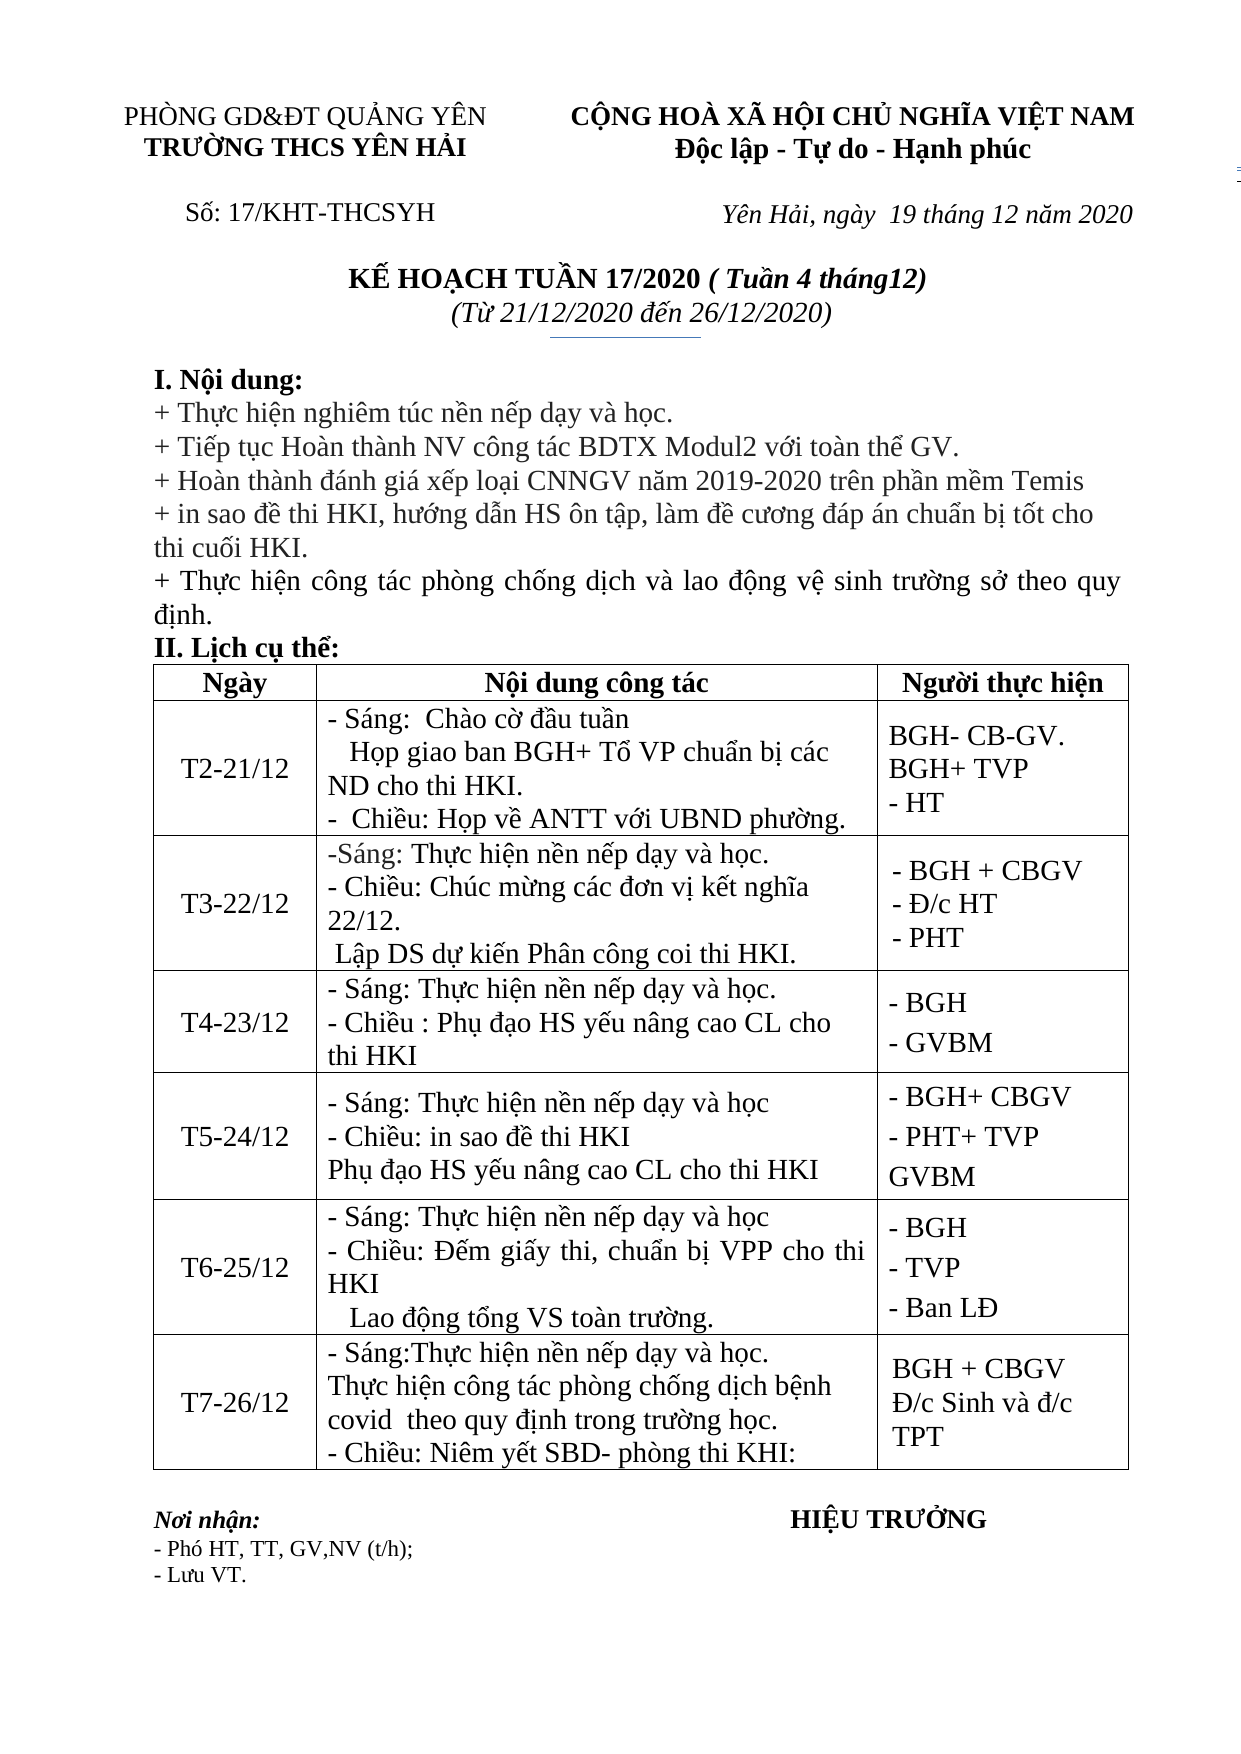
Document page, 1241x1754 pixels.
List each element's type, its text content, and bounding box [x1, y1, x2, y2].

text KẾ HOẠCH TUẦN 17/2020 ( Tuần 4 tháng12) [153, 261, 1122, 295]
text I. Nội dung: [153, 362, 1122, 396]
table_header PHÒNG GD&ĐT QUẢNG YÊN TRƯỜNG THCS YÊN HẢI Số: 17/KHT-THCSYH [99, 100, 512, 261]
text + Hoàn thành đánh giá xếp loại CNNGV năm 2019-2020 trên phần mềm Temis [153, 463, 1122, 496]
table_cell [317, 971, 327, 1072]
table_cell - Sáng:Thực hiện nền nếp dạy và học. Thực hiện công tác phòng chống dịch bệnh covid theo quy định trong trường học. - Chiều: Niêm yết SBD- phòng thi KHI: [317, 1335, 877, 1469]
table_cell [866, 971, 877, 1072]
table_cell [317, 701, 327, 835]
table_cell - Sáng: Thực hiện nền nếp dạy và học - Chiều: Đếm giấy thi, chuẩn bị VPP cho thi HKI Lao động tổng VS toàn trường. [317, 1200, 877, 1334]
text - Phó HT, TT, GV,NV (t/h); [153, 1535, 1122, 1561]
table_header CỘNG HOÀ XÃ HỘI CHỦ NGHĨA VIỆT NAM Độc lập - Tự do - Hạnh phúc Yên Hải, ngày 19 tháng 12 năm 2020 [512, 100, 1194, 261]
table_cell - BGH - TVP - Ban LĐ [878, 1200, 1128, 1334]
table_cell T5-24/12 [154, 1073, 316, 1198]
table_cell T4-23/12 [154, 971, 316, 1072]
table_cell - Sáng: Thực hiện nền nếp dạy và học - Chiều: in sao đề thi HKI Phụ đạo HS yếu nâng cao CL cho thi HKI [317, 1073, 877, 1198]
text + Thực hiện nghiêm túc nền nếp dạy và học. [153, 396, 1122, 429]
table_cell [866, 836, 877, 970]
table_cell T3-22/12 [154, 836, 316, 970]
text + Tiếp tục Hoàn thành NV công tác BDTX Modul2 với toàn thể GV. [153, 429, 1122, 463]
text (Từ 21/12/2020 đến 26/12/2020) [153, 295, 1122, 328]
table_cell - BGH - GVBM [878, 971, 1128, 1072]
table_header Nội dung công tác [317, 665, 877, 700]
table_header Người thực hiện [878, 665, 1128, 700]
text II. Lịch cụ thể: [153, 630, 1122, 664]
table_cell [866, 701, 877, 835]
table_cell - BGH + CBGV - Đ/c HT - PHT [878, 836, 1128, 970]
table_header Ngày [154, 665, 316, 700]
table_cell BGH- CB-GV. BGH+ TVP - HT [878, 701, 1128, 835]
table_cell - BGH+ CBGV - PHT+ TVP GVBM [878, 1073, 1128, 1198]
table_cell T2-21/12 [154, 701, 316, 835]
table_cell T7-26/12 [154, 1335, 316, 1469]
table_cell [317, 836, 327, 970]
text Nơi nhận: HIỆU TRƯỞNG [153, 1503, 1122, 1535]
table_cell T6-25/12 [154, 1200, 316, 1334]
table_cell BGH + CBGV Đ/c Sinh và đ/c TPT [878, 1335, 1128, 1469]
text + Thực hiện công tác phòng chống dịch và lao động vệ sinh trường sở theo quy định. [153, 563, 1122, 630]
text + in sao đề thi HKI, hướng dẫn HS ôn tập, làm đề cương đáp án chuẩn bị tốt cho thi cuối HKI. [153, 496, 1122, 563]
text - Lưu VT. [153, 1561, 1122, 1587]
